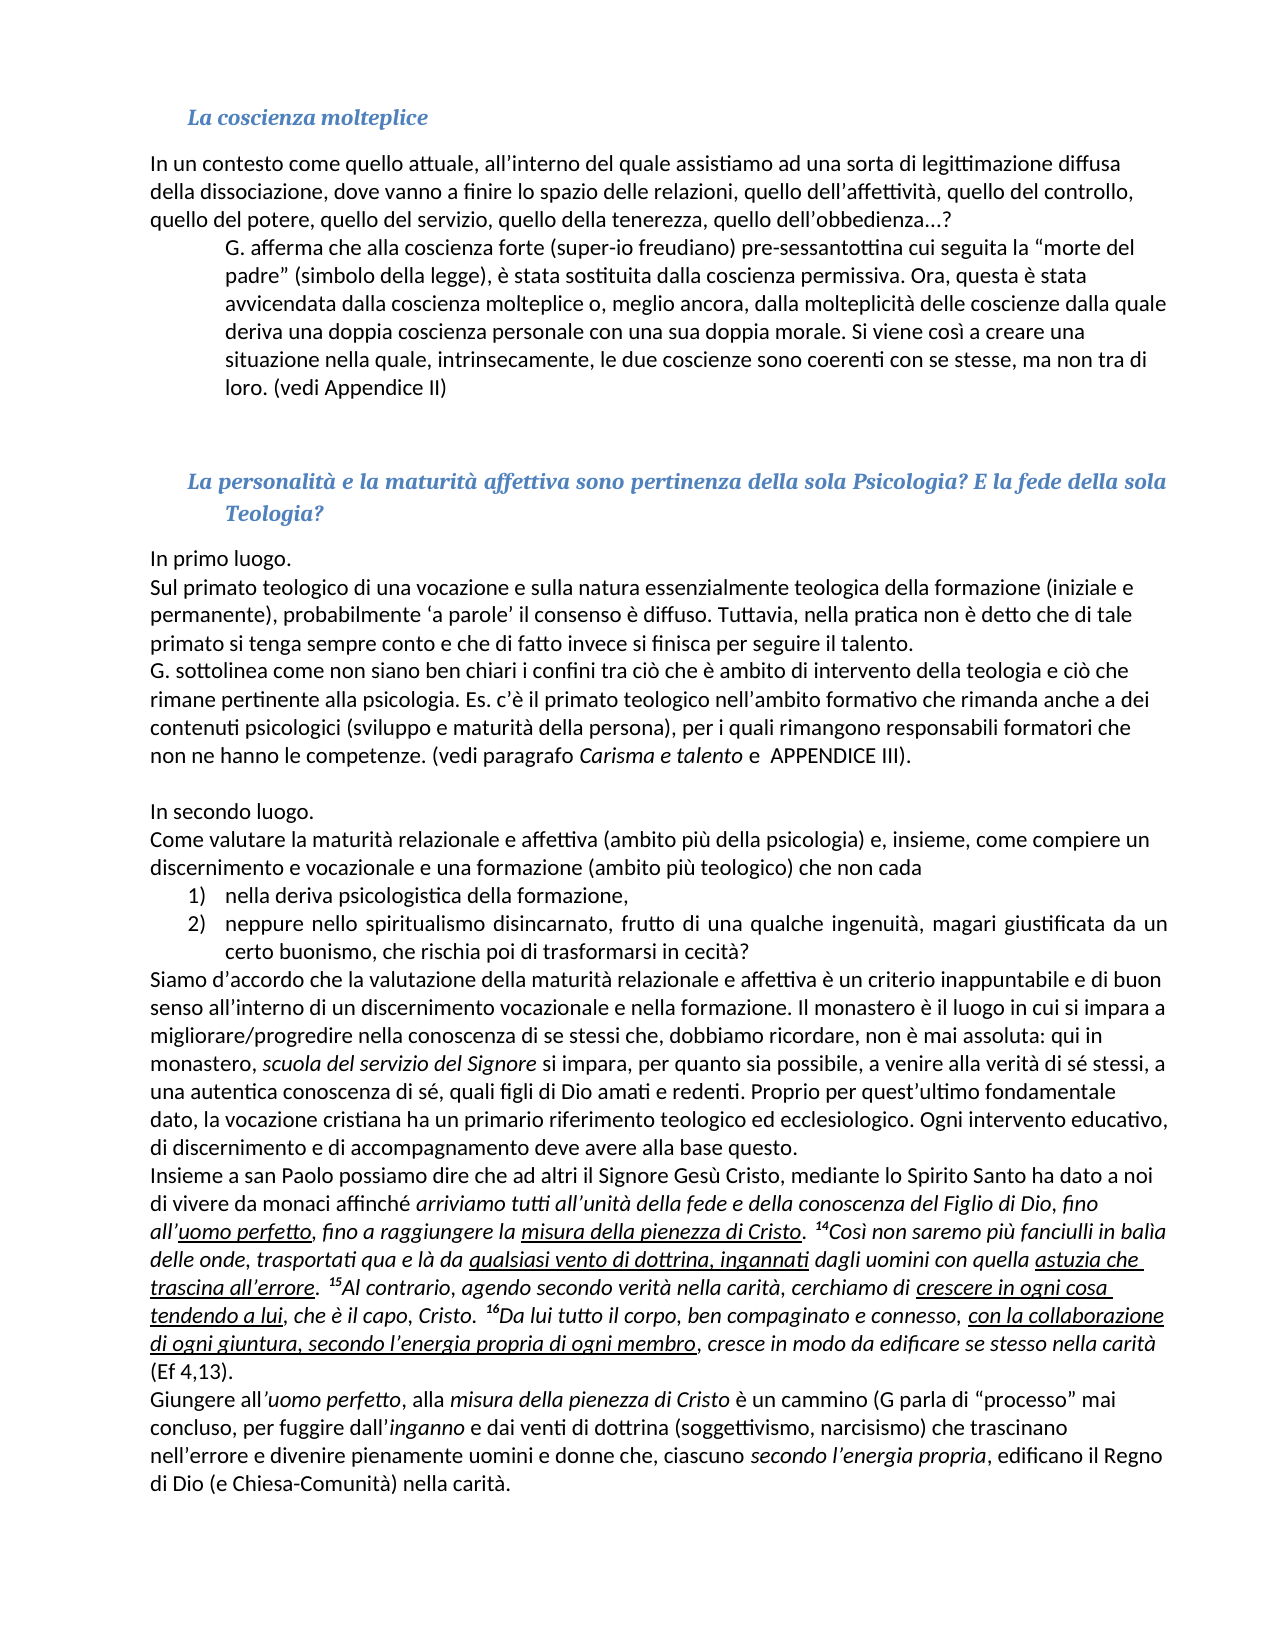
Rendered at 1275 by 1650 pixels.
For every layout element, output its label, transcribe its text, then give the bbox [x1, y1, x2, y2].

text Siamo d’accordo che la valutazione della maturità relazionale e affettiva è un criterio inappuntabile e di buon senso all’interno di un discernimento vocazionale e nella formazione. Il monastero è il luogo in cui si impara a migliorare/progredire nella conoscenza di se stessi che, dobbiamo ricordare, non è mai assoluta: qui in monastero, scuola del servizio del Signore si impara, per quanto sia possibile, a venire alla verità di sé stessi, a una autentica conoscenza di sé, quali figli di Dio amati e redenti. Proprio per quest’ultimo fondamentale dato, la vocazione cristiana ha un primario riferimento teologico ed ecclesiologico. Ogni intervento educativo, di discernimento e di accompagnamento deve avere alla base questo. [150, 965, 1170, 1161]
text G. sottolinea come non siano ben chiari i confini tra ciò che è ambito di intervento della teologia e ciò che rimane pertinente alla psicologia. Es. c’è il primato teologico nell’ambito formativo che rimanda anche a dei contenuti psicologici (sviluppo e maturità della persona), per i quali rimangono responsabili formatori che non ne hanno le competenze. (vedi paragrafo Carisma e talento e APPENDICE III). [150, 657, 1170, 769]
list nella deriva psicologistica della formazione, [187, 881, 1170, 909]
text In un contesto come quello attuale, all’interno del quale assistiamo ad una sorta di legittimazione diffusa della dissociazione, dove vanno a finire lo spazio delle relazioni, quello dell’affettività, quello del controllo, quello del potere, quello del servizio, quello della tenerezza, quello dell’obbedienza...? [150, 149, 1170, 233]
text Insieme a san Paolo possiamo dire che ad altri il Signore Gesù Cristo, mediante lo Spirito Santo ha dato a noi di vivere da monaci affinché arriviamo tutti all’unità della fede e della conoscenza del Figlio di Dio, fino all’uomo perfetto, fino a raggiungere la misura della pienezza di Cristo. 14Così non saremo più fanciulli in balìa delle onde, trasportati qua e là da qualsiasi vento di dottrina, ingannati dagli uomini con quella astuzia che trascina all’errore. 15Al contrario, agendo secondo verità nella carità, cerchiamo di crescere in ogni cosa tendendo a lui, che è il capo, Cristo. 16Da lui tutto il corpo, ben compaginato e connesso, con la collaborazione di ogni giuntura, secondo l’energia propria di ogni membro, cresce in modo da edificare se stesso nella carità (Ef 4,13). [150, 1161, 1170, 1385]
subtitle La coscienza molteplice [187, 105, 1170, 131]
list G. afferma che alla coscienza forte (super-io freudiano) pre-sessantottina cui seguita la “morte del padre” (simbolo della legge), è stata sostituita dalla coscienza permissiva. Ora, questa è stata avvicendata dalla coscienza molteplice o, meglio ancora, dalla molteplicità delle coscienze dalla quale deriva una doppia coscienza personale con una sua doppia morale. Si viene così a creare una situazione nella quale, intrinsecamente, le due coscienze sono coerenti con se stesse, ma non tra di loro. (vedi Appendice II) [225, 233, 1170, 401]
text Come valutare la maturità relazionale e affettiva (ambito più della psicologia) e, insieme, come compiere un discernimento e vocazionale e una formazione (ambito più teologico) che non cada [150, 825, 1170, 881]
text In secondo luogo. [150, 797, 1170, 825]
list neppure nello spiritualismo disincarnato, frutto di una qualche ingenuità, magari giustificata da un certo buonismo, che rischia poi di trasformarsi in cecità? [187, 909, 1170, 965]
subtitle La personalità e la maturità affettiva sono pertinenza della sola Psicologia? E la fede della sola Teologia? [187, 469, 1170, 527]
text Giungere all’uomo perfetto, alla misura della pienezza di Cristo è un cammino (G parla di “processo” mai concluso, per fuggire dall’inganno e dai venti di dottrina (soggettivismo, narcisismo) che trascinano nell’errore e divenire pienamente uomini e donne che, ciascuno secondo l’energia propria, edificano il Regno di Dio (e Chiesa-Comunità) nella carità. [150, 1385, 1170, 1497]
text In primo luogo. [150, 544, 1170, 573]
text Sul primato teologico di una vocazione e sulla natura essenzialmente teologica della formazione (iniziale e permanente), probabilmente ‘a parole’ il consenso è diffuso. Tuttavia, nella pratica non è detto che di tale primato si tenga sempre conto e che di fatto invece si finisca per seguire il talento. [150, 573, 1170, 657]
